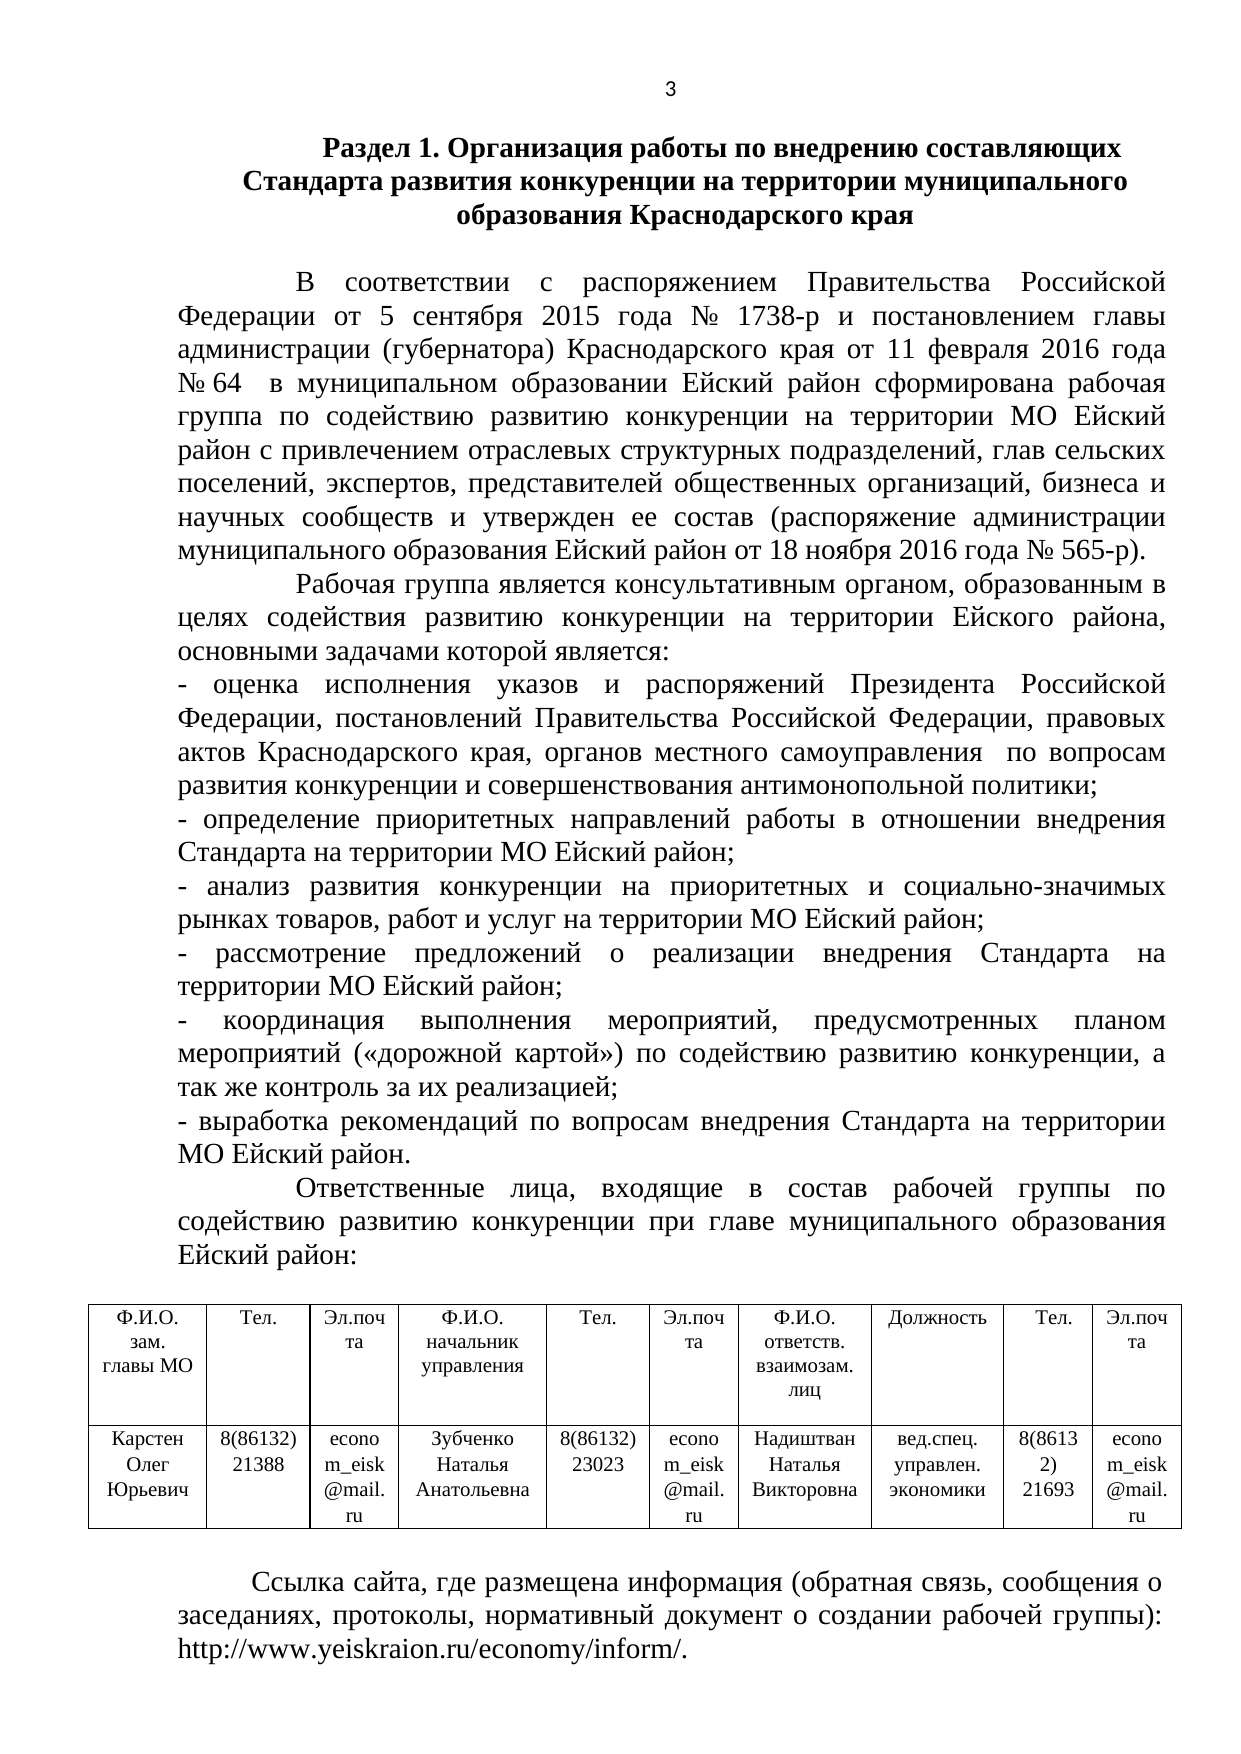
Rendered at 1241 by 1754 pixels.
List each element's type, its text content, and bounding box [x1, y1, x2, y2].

text Ответственные лица, входящие в состав рабочей группы по содействию развитию конкуренции при главе муниципального образования Ейский район: [177, 1170, 1167, 1270]
table_cell вед.спец. управлен. экономики [872, 1426, 1003, 1528]
text Ссылка сайта, где размещена информация (обратная связь, сообщения о заседаниях, протоколы, нормативный документ о создании рабочей группы): http://www.yeiskraion.ru/economy/inform/. [177, 1564, 1163, 1664]
table_header Ф.И.О. зам. главы МО [89, 1305, 206, 1425]
table_cell Надиштван Наталья Викторовна [739, 1426, 871, 1528]
table_cell econom_eisk@mail.ru [1093, 1426, 1181, 1528]
text - анализ развития конкуренции на приоритетных и социально-значимых рынках товаров, работ и услуг на территории МО Ейский район; [177, 868, 1167, 935]
table_cell Карстен Олег Юрьевич [89, 1426, 206, 1528]
text - оценка исполнения указов и распоряжений Президента Российской Федерации, постановлений Правительства Российской Федерации, правовых актов Краснодарского края, органов местного самоуправления по вопросам развития конкуренции и совершенствования антимонопольной политики; [177, 667, 1167, 801]
table_header Ф.И.О. ответств. взаимозам. лиц [739, 1305, 871, 1425]
text - рассмотрение предложений о реализации внедрения Стандарта на территории МО Ейский район; [177, 935, 1167, 1002]
text Рабочая группа является консультативным органом, образованным в целях содействия развитию конкуренции на территории Ейского района, основными задачами которой является: [177, 566, 1167, 667]
table_header Тел. [547, 1305, 649, 1425]
table_cell 8(86132) 23023 [547, 1426, 649, 1528]
table_cell 8(86132) 21388 [207, 1426, 309, 1528]
table_cell Зубченко Наталья Анатольевна [399, 1426, 546, 1528]
text - определение приоритетных направлений работы в отношении внедрения Стандарта на территории МО Ейский район; [177, 801, 1167, 868]
table_header Эл.почта [1093, 1305, 1181, 1425]
table_header Эл.почта [650, 1305, 738, 1425]
table_cell econom_eisk@mail.ru [311, 1426, 398, 1528]
table_header Эл.почта [311, 1305, 398, 1425]
table_header Тел. [1004, 1305, 1092, 1425]
table_header Должность [872, 1305, 1003, 1425]
table_header Ф.И.О. начальник управления [399, 1305, 546, 1425]
table_header Тел. [207, 1305, 309, 1425]
table_cell econom_eisk@mail.ru [650, 1426, 738, 1528]
text В соответствии с распоряжением Правительства Российской Федерации от 5 сентября 2015 года № 1738-р и постановлением главы администрации (губернатора) Краснодарского края от 11 февраля 2016 года № 64 в муниципальном образовании Ейский район сформирована рабочая группа по содействию развитию конкуренции на территории МО Ейский район с привлечением отраслевых структурных подразделений, глав сельских поселений, экспертов, представителей общественных организаций, бизнеса и научных сообществ и утвержден ее состав (распоряжение администрации муниципального образования Ейский район от 18 ноября 2016 года № 565-р). [177, 264, 1167, 566]
text - выработка рекомендаций по вопросам внедрения Стандарта на территории МО Ейский район. [177, 1103, 1167, 1170]
text - координация выполнения мероприятий, предусмотренных планом мероприятий («дорожной картой») по содействию развитию конкуренции, а так же контроль за их реализацией; [177, 1002, 1167, 1103]
text Раздел 1. Организация работы по внедрению составляющих Стандарта развития конкуренции на территории муниципального образования Краснодарского края [177, 130, 1193, 231]
table_cell 8(86132) 21693 [1004, 1426, 1092, 1528]
